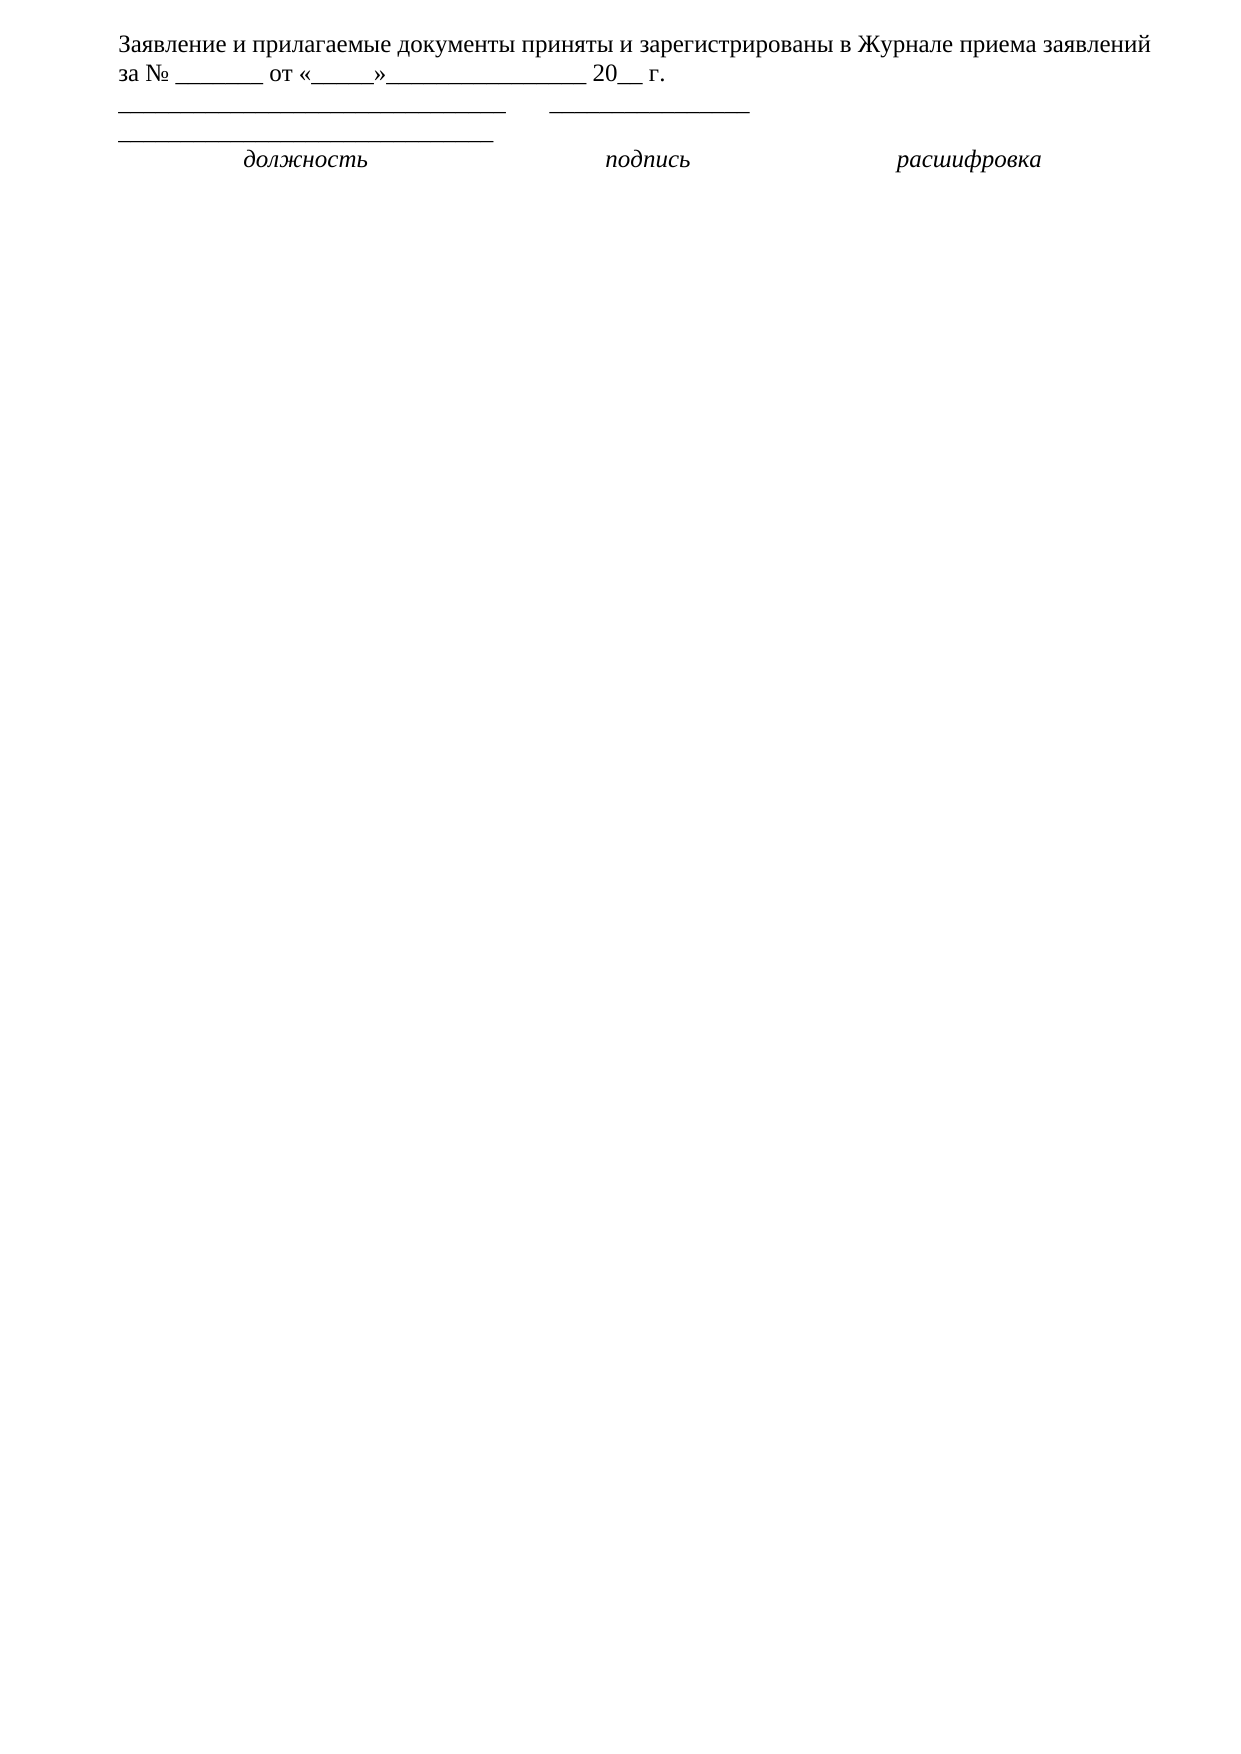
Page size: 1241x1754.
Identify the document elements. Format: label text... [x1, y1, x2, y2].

text должность подпись расшифровка [118, 144, 1152, 173]
text _______________________________ ________________ ______________________________ [118, 87, 1152, 144]
text Заявление и прилагаемые документы приняты и зарегистрированы в Журнале приема заявлений за № _______ от «_____»________________ 20__ г. [118, 29, 1152, 87]
